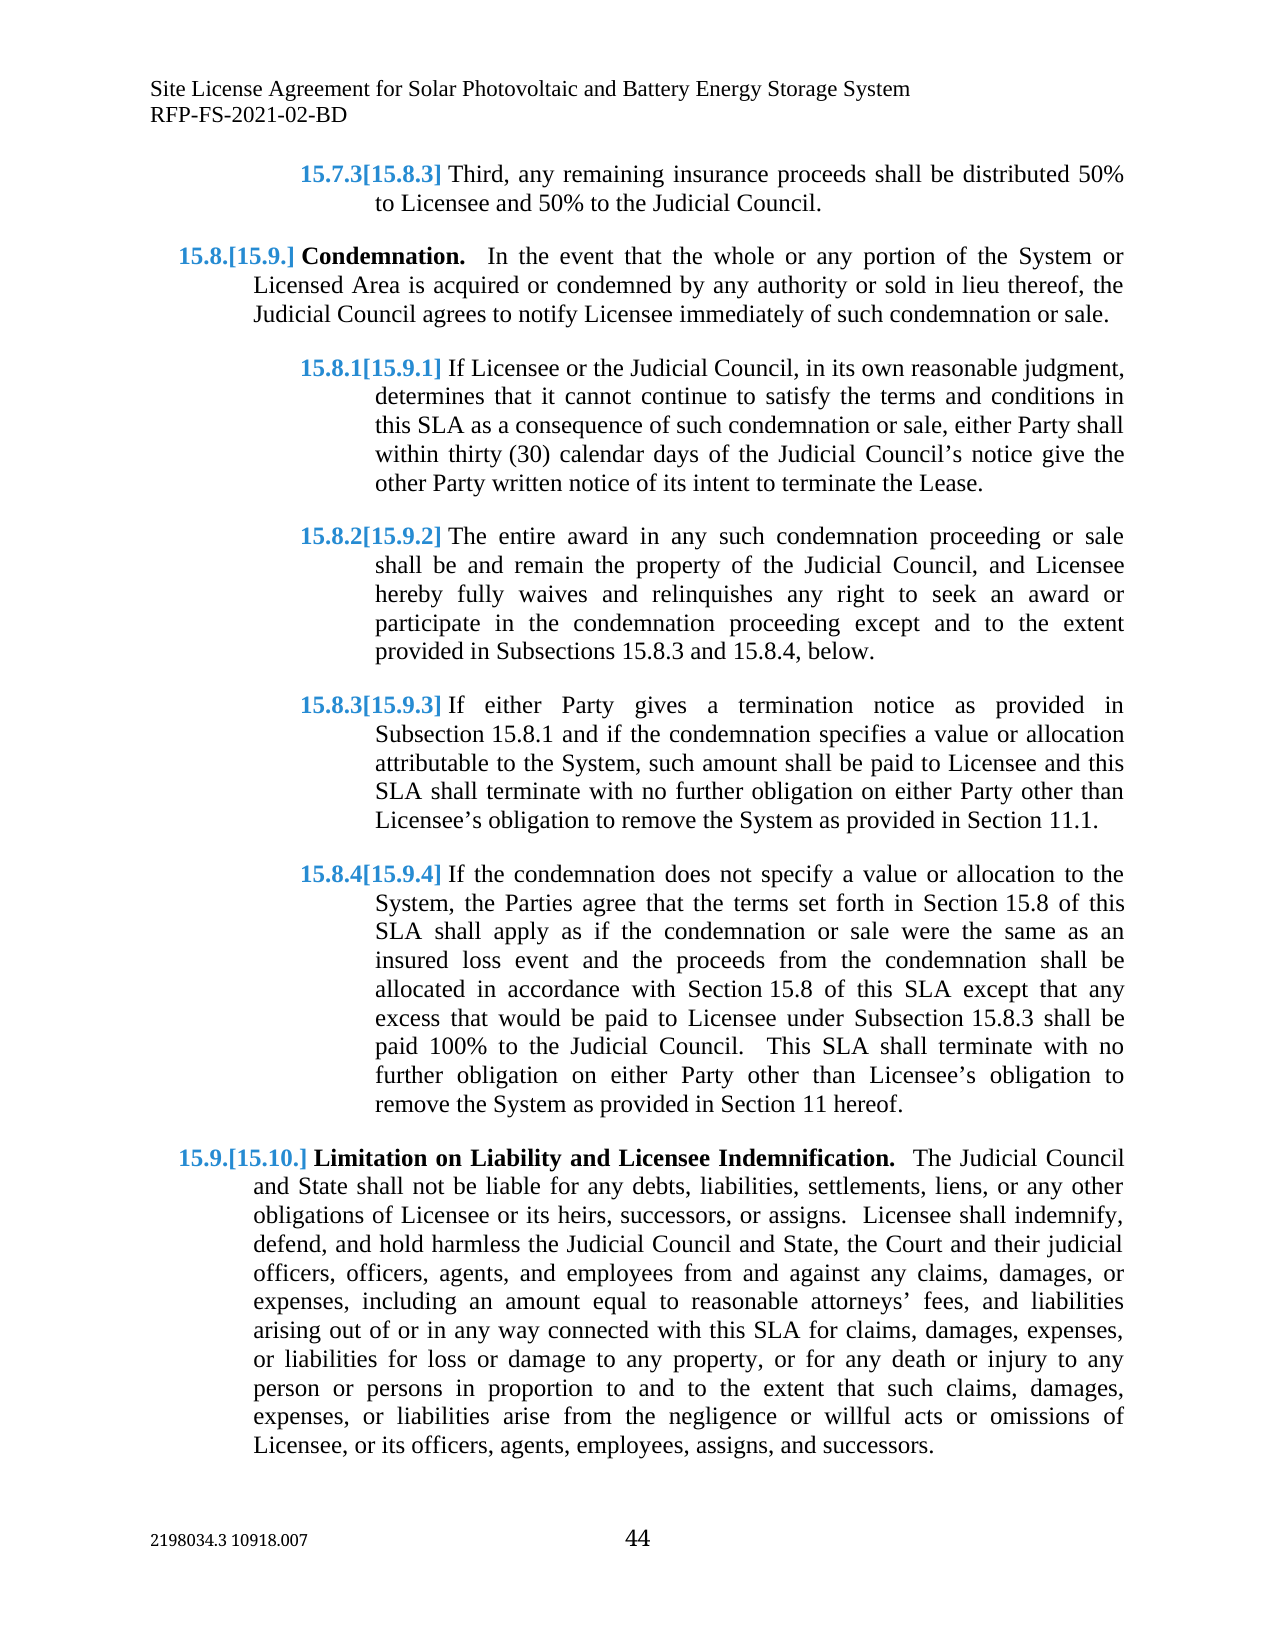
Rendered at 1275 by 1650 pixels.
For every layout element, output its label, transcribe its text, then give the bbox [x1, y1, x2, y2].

subtitle If Licensee or the Judicial Council, in its own reasonable judgment, determines that it cannot continue to satisfy the terms and conditions in this SLA as a consequence of such condemnation or sale, either Party shall within thirty (30) calendar days of the Judicial Council’s notice give the other Party written notice of its intent to terminate the Lease. [300, 353, 1125, 496]
subtitle If either Party gives a termination notice as provided in Subsection 15.8.1 and if the condemnation specifies a value or allocation attributable to the System, such amount shall be paid to Licensee and this SLA shall terminate with no further obligation on either Party other than Licensee’s obligation to remove the System as provided in Section 11.1. [300, 690, 1125, 834]
subtitle The entire award in any such condemnation proceeding or sale shall be and remain the property of the Judicial Council, and Licensee hereby fully waives and relinquishes any right to seek an award or participate in the condemnation proceeding except and to the extent provided in Subsections 15.8.3 and 15.8.4, below. [300, 521, 1125, 665]
subtitle Condemnation. In the event that the whole or any portion of the System or Licensed Area is acquired or condemned by any authority or sold in lieu thereof, the Judicial Council agrees to notify Licensee immediately of such condemnation or sale. [178, 241, 1125, 328]
subtitle Third, any remaining insurance proceeds shall be distributed 50% to Licensee and 50% to the Judicial Council. [300, 159, 1125, 216]
subtitle Limitation on Liability and Licensee Indemnification. The Judicial Council and State shall not be liable for any debts, liabilities, settlements, liens, or any other obligations of Licensee or its heirs, successors, or assigns. Licensee shall indemnify, defend, and hold harmless the Judicial Council and State, the Court and their judicial officers, officers, agents, and employees from and against any claims, damages, or expenses, including an amount equal to reasonable attorneys’ fees, and liabilities arising out of or in any way connected with this SLA for claims, damages, expenses, or liabilities for loss or damage to any property, or for any death or injury to any person or persons in proportion to and to the extent that such claims, damages, expenses, or liabilities arise from the negligence or willful acts or omissions of Licensee, or its officers, agents, employees, assigns, and successors. [178, 1143, 1125, 1459]
subtitle If the condemnation does not specify a value or allocation to the System, the Parties agree that the terms set forth in Section 15.8 of this SLA shall apply as if the condemnation or sale were the same as an insured loss event and the proceeds from the condemnation shall be allocated in accordance with Section 15.8 of this SLA except that any excess that would be paid to Licensee under Subsection 15.8.3 shall be paid 100% to the Judicial Council. This SLA shall terminate with no further obligation on either Party other than Licensee’s obligation to remove the System as provided in Section 11 hereof. [300, 859, 1125, 1118]
